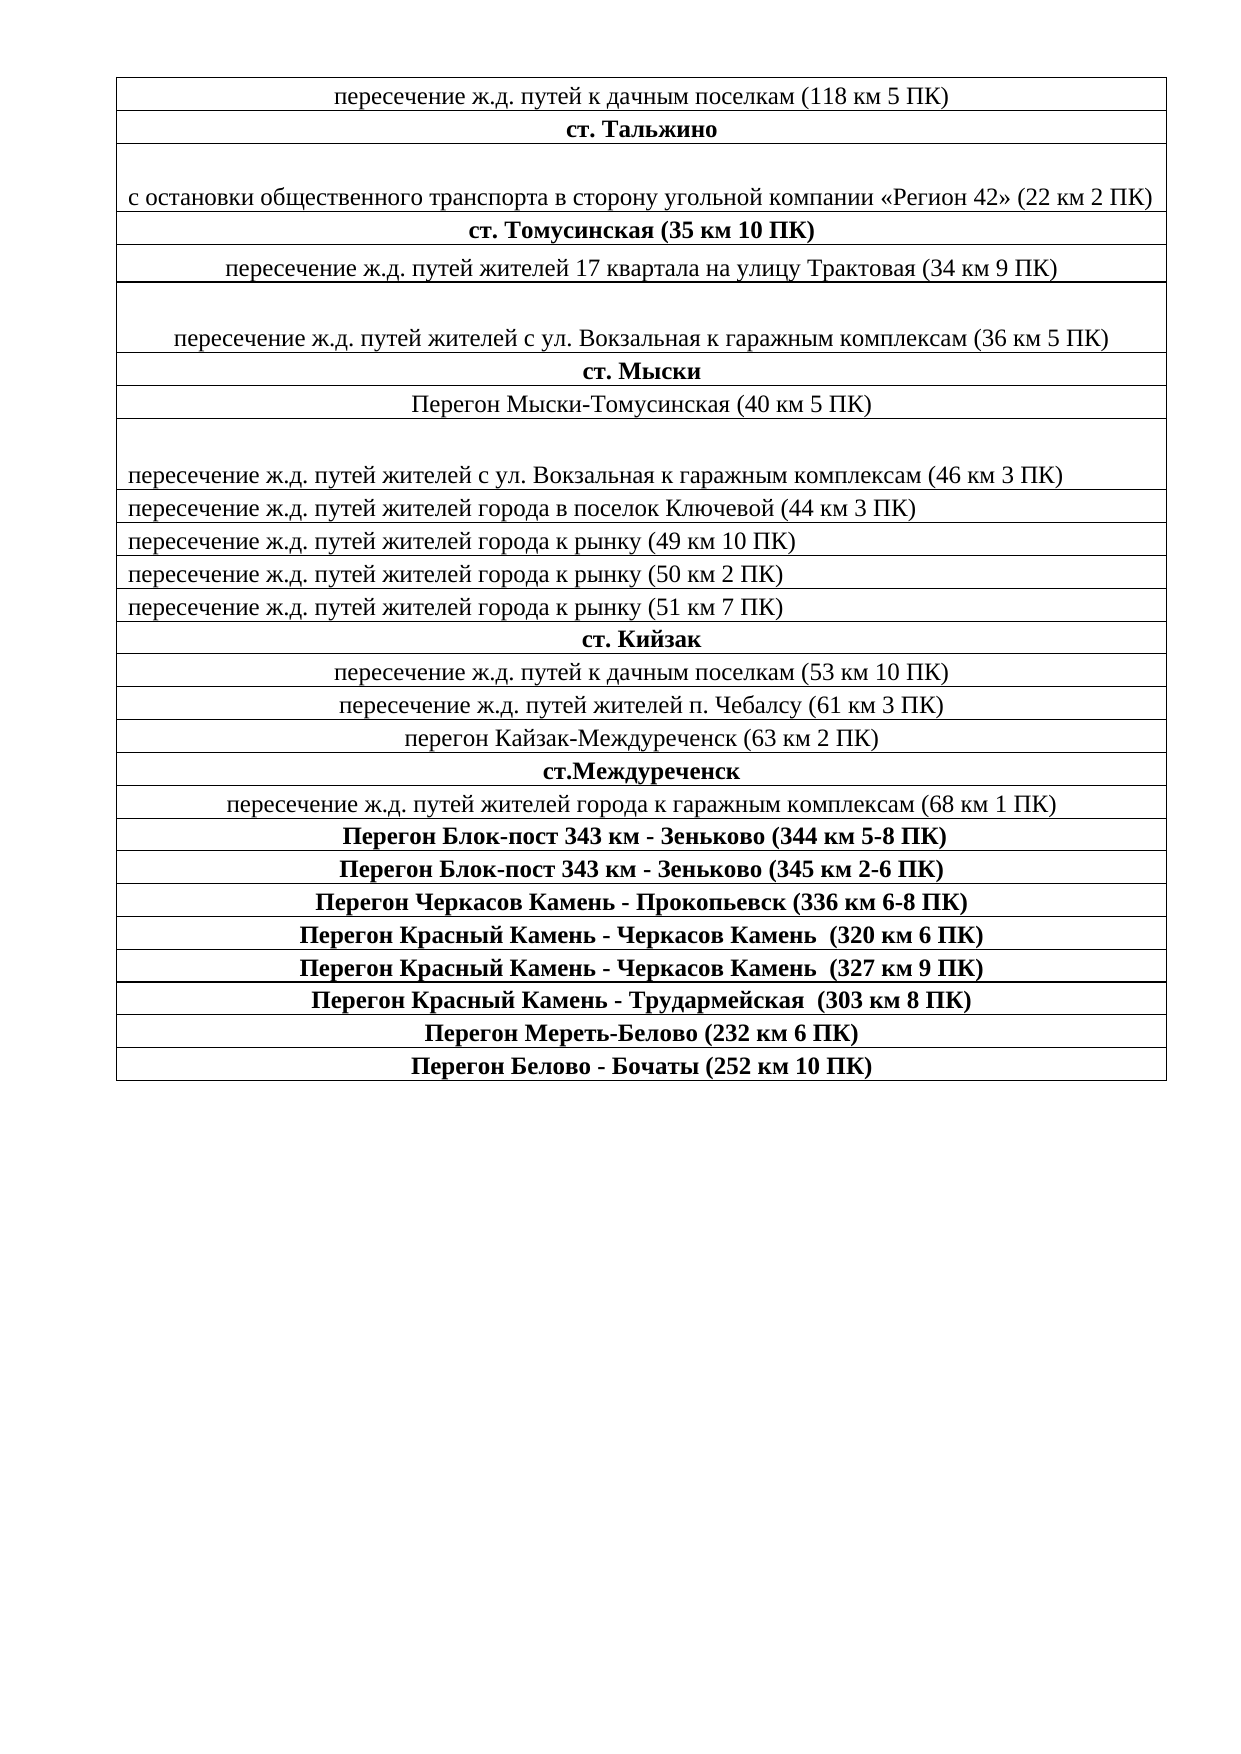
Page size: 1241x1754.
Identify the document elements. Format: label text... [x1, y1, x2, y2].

table_cell ст. Тальжино [117, 111, 1166, 142]
table_cell пересечение ж.д. путей жителей с ул. Вокзальная к гаражным комплексам (46 км 3 ПК) [117, 419, 1166, 489]
table_cell Перегон Красный Камень - Черкасов Камень (320 км 6 ПК) [117, 917, 1166, 949]
table_cell Перегон Мереть-Белово (232 км 6 ПК) [117, 1015, 1166, 1047]
table_cell пересечение ж.д. путей к дачным поселкам (53 км 10 ПК) [117, 654, 1166, 686]
table_cell пересечение ж.д. путей жителей города к рынку (51 км 7 ПК) [117, 589, 1166, 621]
table_cell пересечение ж.д. путей жителей с ул. Вокзальная к гаражным комплексам (36 км 5 ПК) [117, 283, 1166, 352]
table_cell пересечение ж.д. путей жителей города к рынку (49 км 10 ПК) [117, 523, 1166, 555]
table_cell ст. Кийзак [117, 622, 1166, 653]
table_cell пересечение ж.д. путей жителей города в поселок Ключевой (44 км 3 ПК) [117, 490, 1166, 522]
table_cell Перегон Красный Камень - Трудармейская (303 км 8 ПК) [117, 983, 1166, 1014]
table_cell пересечение ж.д. путей жителей города к гаражным комплексам (68 км 1 ПК) [117, 786, 1166, 817]
table_cell Перегон Красный Камень - Черкасов Камень (327 км 9 ПК) [117, 950, 1166, 981]
table_cell Перегон Блок-пост 343 км - Зеньково (344 км 5-8 ПК) [117, 819, 1166, 850]
table_cell ст.Междуреченск [117, 753, 1166, 784]
table_cell пересечение ж.д. путей жителей п. Чебалсу (61 км 3 ПК) [117, 687, 1166, 719]
table_cell пересечение ж.д. путей жителей 17 квартала на улицу Трактовая (34 км 9 ПК) [117, 245, 1166, 281]
table_cell ст. Мыски [117, 353, 1166, 384]
table_cell ст. Томусинская (35 км 10 ПК) [117, 212, 1166, 244]
table_cell Перегон Черкасов Камень - Прокопьевск (336 км 6-8 ПК) [117, 884, 1166, 916]
table_cell Перегон Блок-пост 343 км - Зеньково (345 км 2-6 ПК) [117, 851, 1166, 883]
table_cell с остановки общественного транспорта в сторону угольной компании «Регион 42» (22 км 2 ПК) [117, 144, 1166, 211]
table_cell пересечение ж.д. путей к дачным поселкам (118 км 5 ПК) [117, 78, 1166, 109]
table_cell пересечение ж.д. путей жителей города к рынку (50 км 2 ПК) [117, 556, 1166, 588]
table_cell Перегон Белово - Бочаты (252 км 10 ПК) [117, 1048, 1166, 1080]
table_cell перегон Кайзак-Междуреченск (63 км 2 ПК) [117, 720, 1166, 752]
table_cell Перегон Мыски-Томусинская (40 км 5 ПК) [117, 386, 1166, 417]
